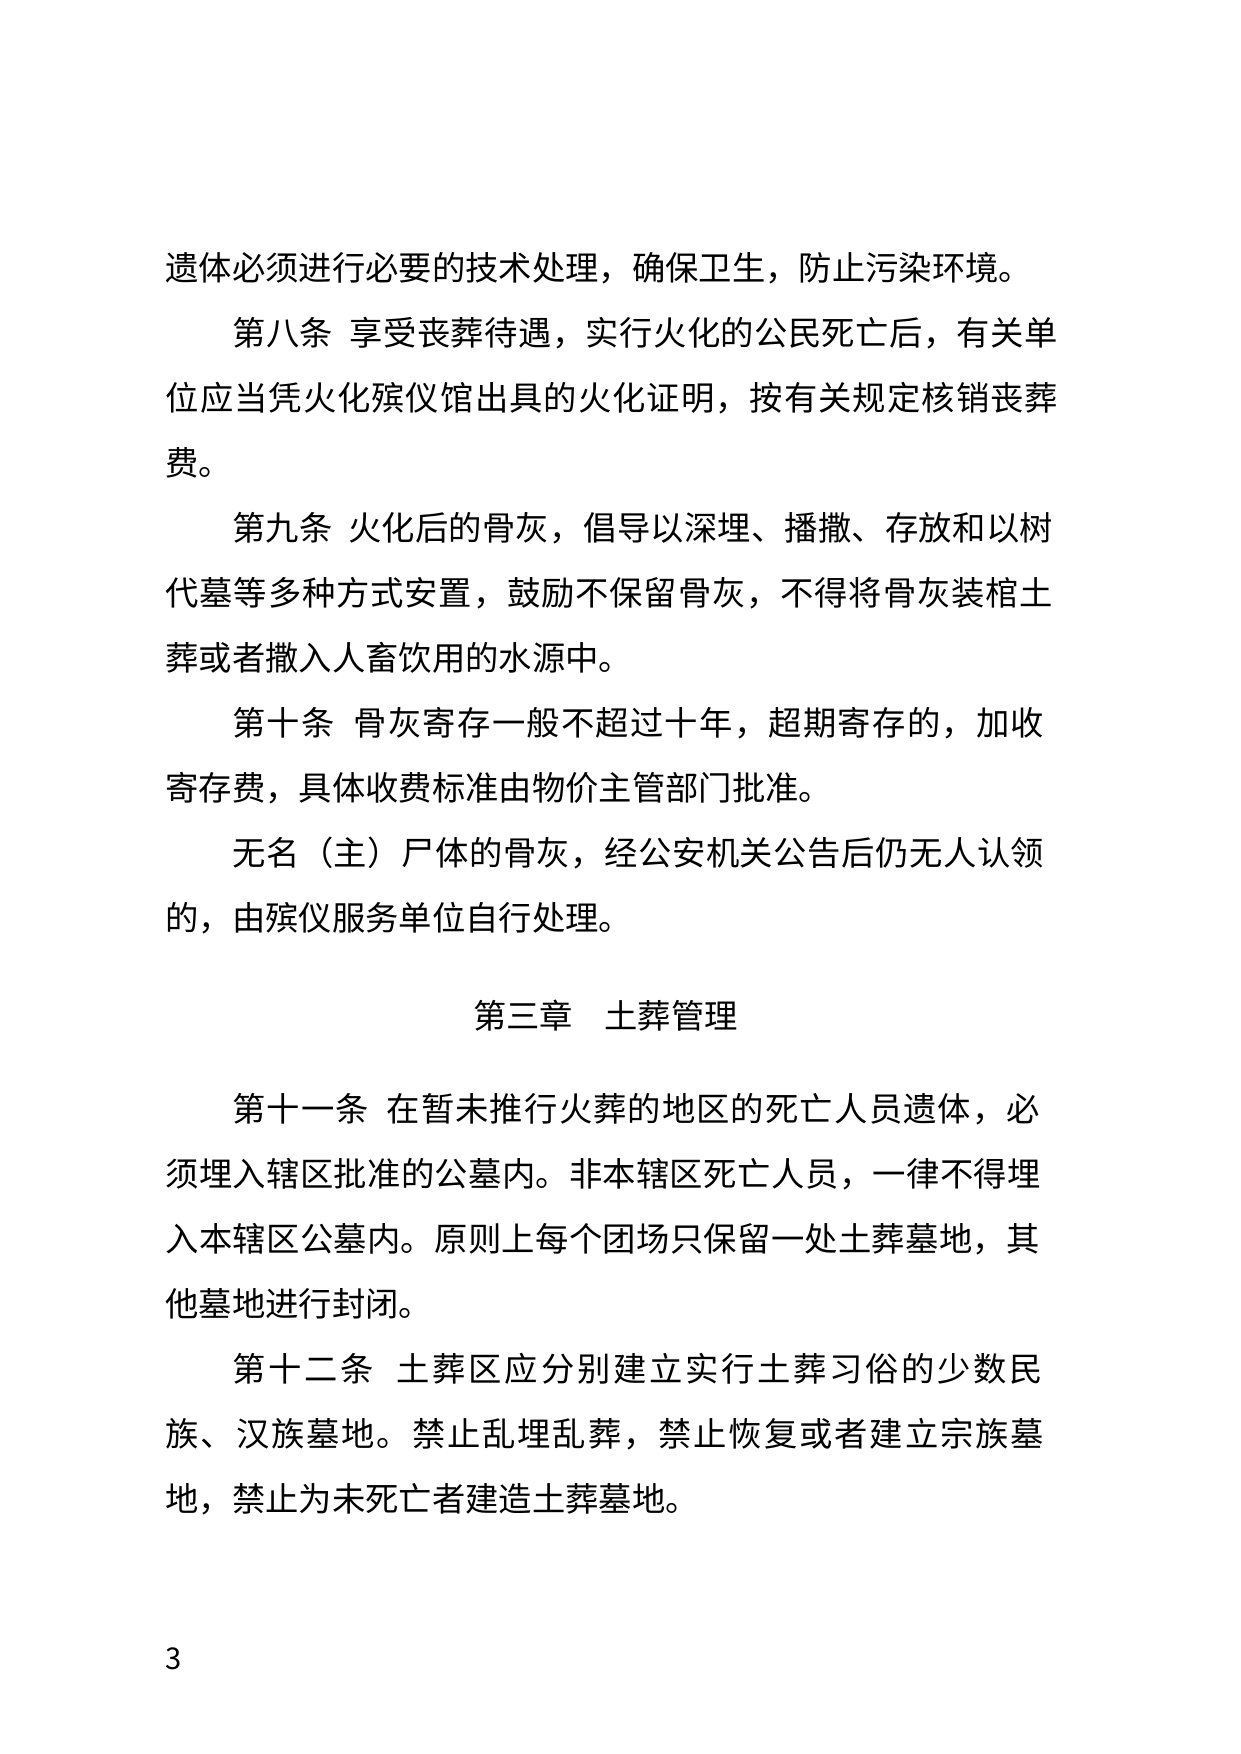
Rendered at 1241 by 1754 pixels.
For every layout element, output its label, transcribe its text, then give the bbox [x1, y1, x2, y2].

text 第九条 火化后的骨灰，倡导以深埋、播撒、存放和以树代墓等多种方式安置，鼓励不保留骨灰，不得将骨灰装棺土葬或者撒入人畜饮用的水源中。 [165, 493, 1053, 688]
text 第十条 骨灰寄存一般不超过十年，超期寄存的，加收寄存费，具体收费标准由物价主管部门批准。 [165, 688, 1045, 818]
text 第十一条 在暂未推行火葬的地区的死亡人员遗体，必须埋入辖区批准的公墓内。非本辖区死亡人员，一律不得埋入本辖区公墓内。原则上每个团场只保留一处土葬墓地，其他墓地进行封闭。 [165, 1074, 1041, 1334]
text 无名（主）尸体的骨灰，经公安机关公告后仍无人认领的，由殡仪服务单位自行处理。 [165, 818, 1045, 948]
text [165, 233, 1059, 298]
text 第十二条 土葬区应分别建立实行土葬习俗的少数民族、汉族墓地。禁止乱埋乱葬，禁止恢复或者建立宗族墓地，禁止为未死亡者建造土葬墓地。 [165, 1334, 1045, 1529]
text 第八条 享受丧葬待遇，实行火化的公民死亡后，有关单位应当凭火化殡仪馆出具的火化证明，按有关规定核销丧葬费。 [165, 298, 1059, 493]
text 第三章 土葬管理 [165, 981, 1045, 1046]
